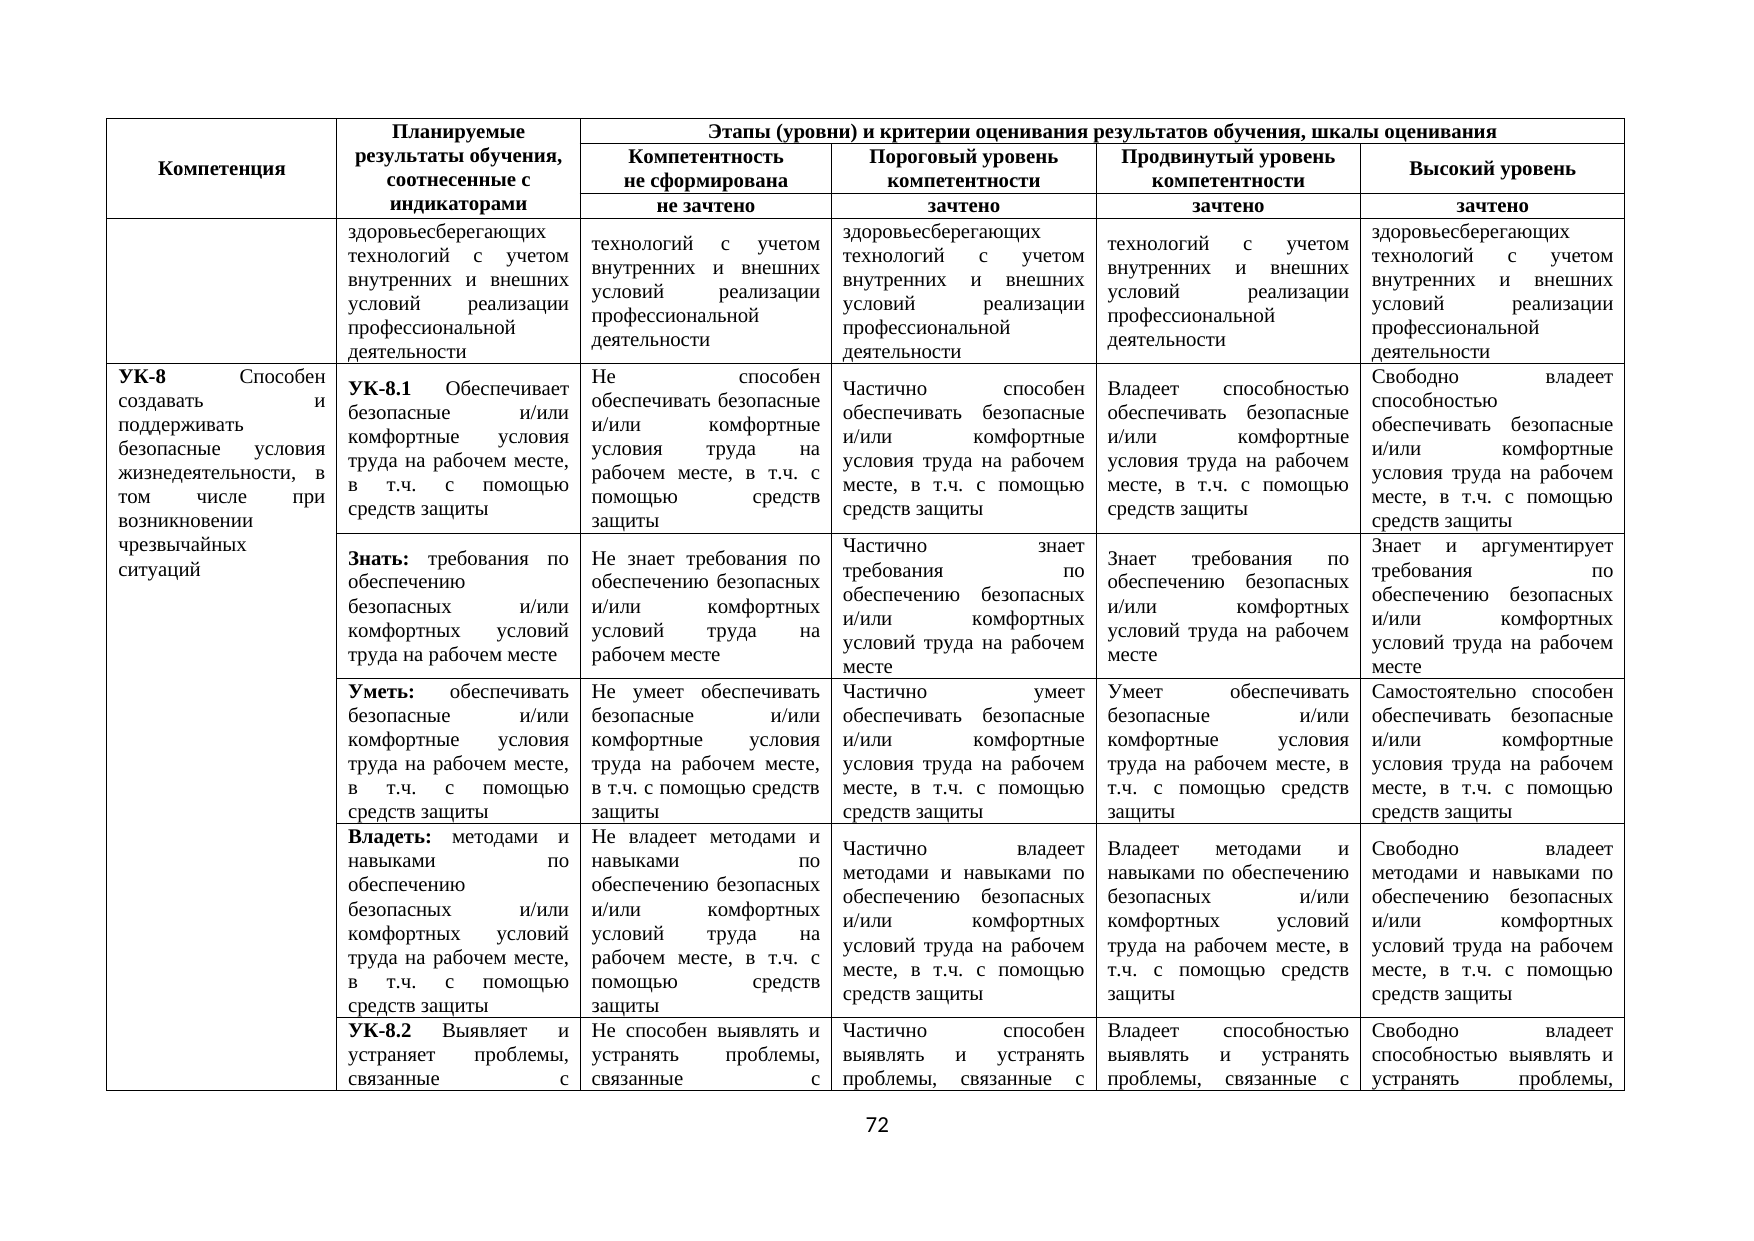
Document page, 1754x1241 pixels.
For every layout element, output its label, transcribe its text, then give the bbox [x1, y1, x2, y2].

table_cell Самостоятельно способен обеспечивать безопасные и/или комфортные условия труда на рабочем месте, в т.ч. с помощью средств защиты [1361, 679, 1624, 823]
table_header Этапы (уровни) и критерии оценивания результатов обучения, шкалы оценивания [581, 119, 1624, 143]
table_cell Не способен обеспечивать безопасные и/или комфортные условия труда на рабочем месте, в т.ч. с помощью средств защиты [581, 364, 831, 532]
table_cell Знает и аргументирует требования по обеспечению безопасных и/или комфортных условий труда на рабочем месте [1361, 534, 1624, 678]
table_cell Умеет обеспечивать безопасные и/или комфортные условия труда на рабочем месте, в т.ч. с помощью средств защиты [1097, 679, 1360, 823]
table_cell Частично умеет обеспечивать безопасные и/или комфортные условия труда на рабочем месте, в т.ч. с помощью средств защиты [832, 679, 1096, 823]
table_cell зачтено [1097, 194, 1360, 217]
table_cell Свободно владеет способностью выявлять и устранять проблемы, связанные с нарушениями техники безопасности на рабочем месте [1361, 1018, 1624, 1090]
table_cell Продвинутый уровень компетентности [1097, 144, 1360, 192]
table_header Планируемые результаты обучения, соотнесенные с индикаторами достижения компетенции (показатели достижения заданного уровня компетенции) [337, 119, 580, 217]
table_cell УК-8.1 Обеспечивает безопасные и/или комфортные условия труда на рабочем месте, в т.ч. с помощью средств защиты [337, 364, 580, 532]
table_cell Частично способен обеспечивать безопасные и/или комфортные условия труда на рабочем месте, в т.ч. с помощью средств защиты [832, 364, 1096, 532]
table_cell не зачтено [581, 194, 831, 217]
table_cell Частично владеет методами и навыками по обеспечению безопасных и/или комфортных условий труда на рабочем месте, в т.ч. с помощью средств защиты [832, 824, 1096, 1017]
table_cell УК-8 Способен создавать и поддерживать безопасные условия жизнедеятельности, в том числе при возникновении чрезвычайных ситуаций [107, 364, 336, 1090]
table_cell Владеет методами и навыками по обеспечению безопасных и/или комфортных условий труда на рабочем месте, в т.ч. с помощью средств защиты [1097, 824, 1360, 1017]
table_header Компетенция [107, 119, 336, 217]
table_cell Уметь: обеспечивать безопасные и/или комфортные условия труда на рабочем месте, в т.ч. с помощью средств защиты [337, 679, 580, 823]
table_cell УК-8.2 Выявляет и устраняет проблемы, связанные с нарушениями техники безопасности на рабочем месте [337, 1018, 580, 1090]
table_cell Высокий уровень [1361, 144, 1624, 192]
table_cell Компетентность не сформирована [581, 144, 831, 192]
table_cell Знает требования по обеспечению безопасных и/или комфортных условий труда на рабочем месте [1097, 534, 1360, 678]
table_cell Знать: требования по обеспечению безопасных и/или комфортных условий труда на рабочем месте [337, 534, 580, 678]
table_cell Не способен выявлять и устранять проблемы, связанные с нарушениями техники безопасности на рабочем месте [581, 1018, 831, 1090]
table_cell Пороговый уровень компетентности [832, 144, 1096, 192]
table_cell зачтено [1361, 194, 1624, 217]
table_cell Свободно владеет методами и навыками по обеспечению безопасных и/или комфортных условий труда на рабочем месте, в т.ч. с помощью средств защиты [1361, 824, 1624, 1017]
table_cell Не умеет обеспечивать безопасные и/или комфортные условия труда на рабочем месте, в т.ч. с помощью средств защиты [581, 679, 831, 823]
table_cell Владеет способностью выявлять и устранять проблемы, связанные с нарушениями техники безопасности на рабочем месте [1097, 1018, 1360, 1090]
table_cell Владеть: методами и навыками по обеспечению безопасных и/или комфортных условий труда на рабочем месте, в т.ч. с помощью средств защиты [337, 824, 580, 1017]
table_cell зачтено [832, 194, 1096, 217]
table_cell Свободно владеет способностью обеспечивать безопасные и/или комфортные условия труда на рабочем месте, в т.ч. с помощью средств защиты [1361, 364, 1624, 532]
table_cell Не владеет методами и навыками по обеспечению безопасных и/или комфортных условий труда на рабочем месте, в т.ч. с помощью средств защиты [581, 824, 831, 1017]
table_cell Частично знает требования по обеспечению безопасных и/или комфортных условий труда на рабочем месте [832, 534, 1096, 678]
table_cell Владеет способностью обеспечивать безопасные и/или комфортные условия труда на рабочем месте, в т.ч. с помощью средств защиты [1097, 364, 1360, 532]
table_cell Не знает требования по обеспечению безопасных и/или комфортных условий труда на рабочем месте [581, 534, 831, 678]
table_cell Частично способен выявлять и устранять проблемы, связанные с нарушениями техники безопасности на рабочем месте [832, 1018, 1096, 1090]
